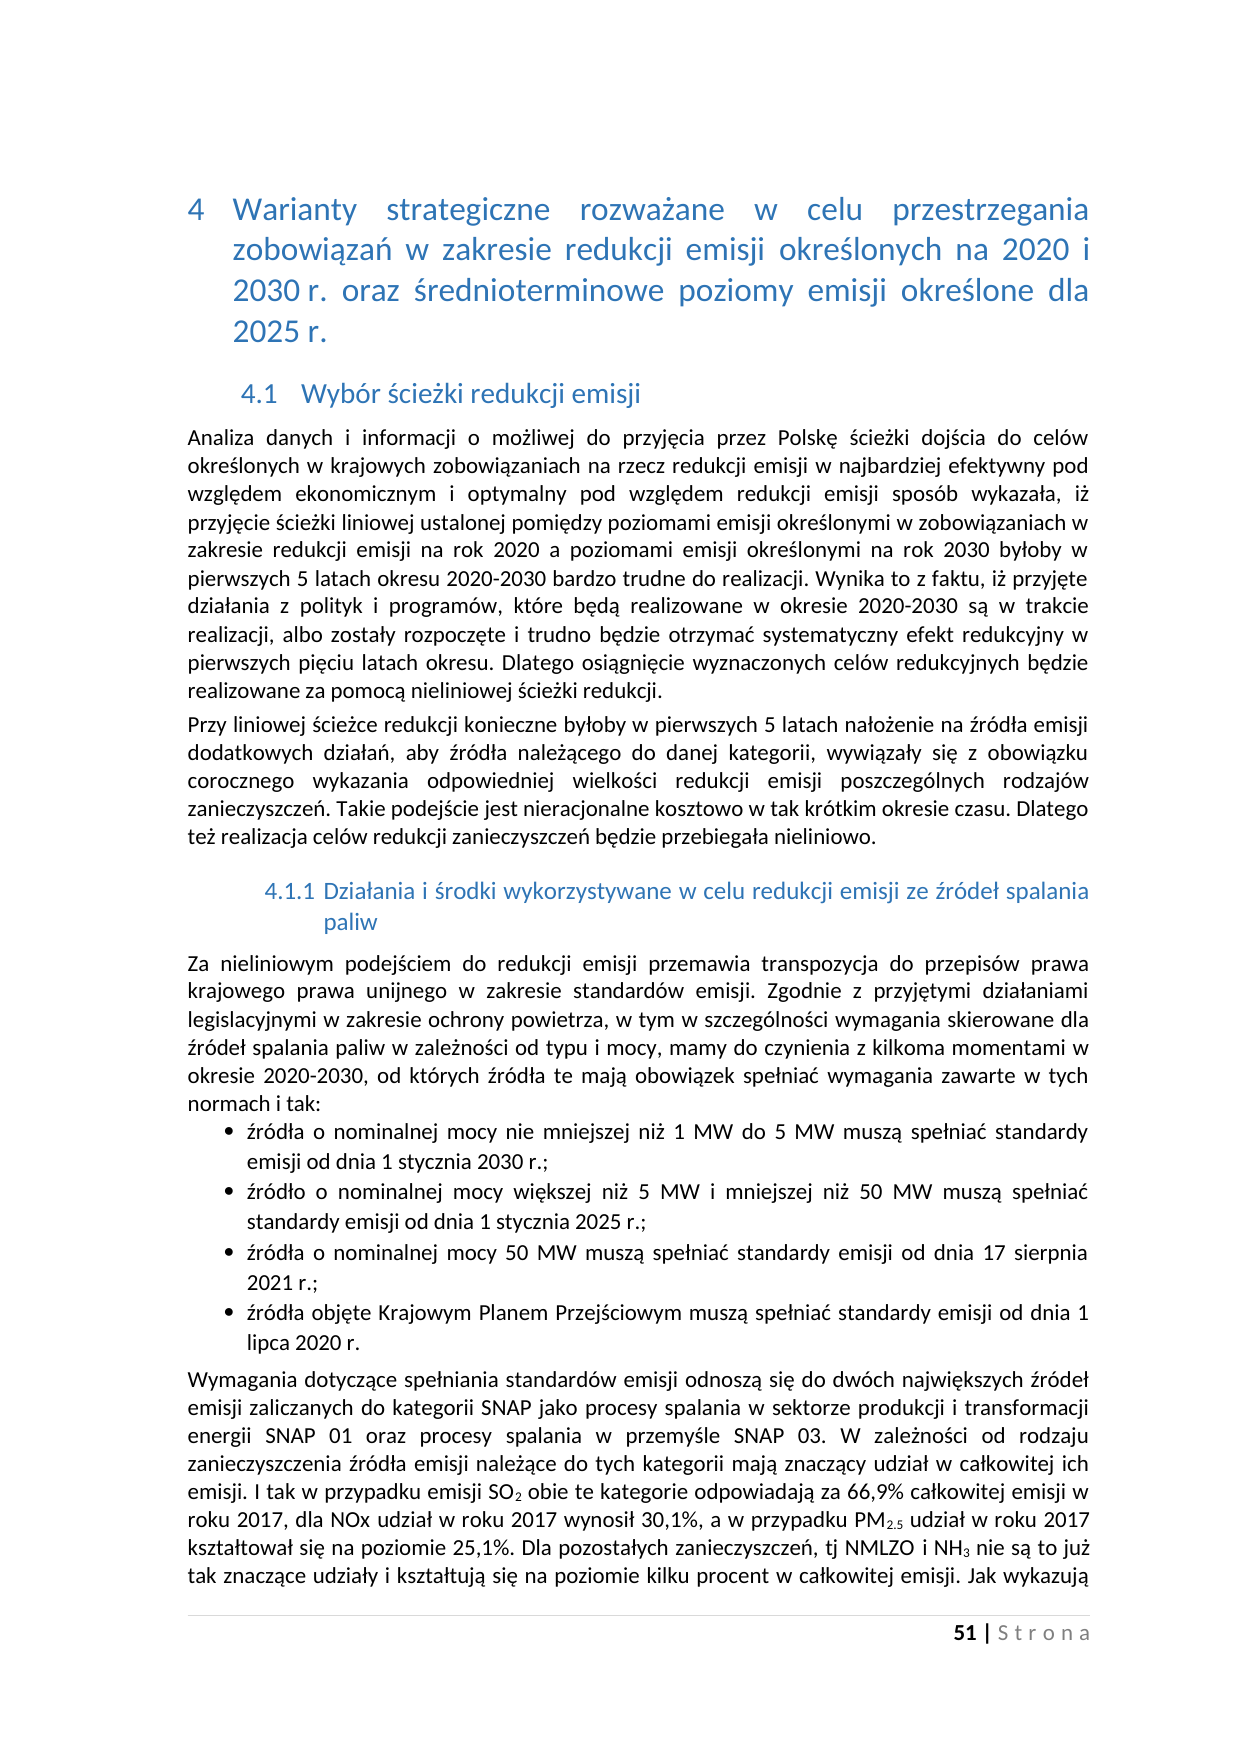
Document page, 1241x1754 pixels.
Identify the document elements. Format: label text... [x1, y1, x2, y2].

text Za nieliniowym podejściem do redukcji emisji przemawia transpozycja do przepisów prawa krajowego prawa unijnego w zakresie standardów emisji. Zgodnie z przyjętymi działaniami legislacyjnymi w zakresie ochrony powietrza, w tym w szczególności wymagania skierowane dla źródeł spalania paliw w zależności od typu i mocy, mamy do czynienia z kilkoma momentami w okresie 2020-2030, od których źródła te mają obowiązek spełniać wymagania zawarte w tych normach i tak: [187, 949, 1090, 1117]
text Analiza danych i informacji o możliwej do przyjęcia przez Polskę ścieżki dojścia do celów określonych w krajowych zobowiązaniach na rzecz redukcji emisji w najbardziej efektywny pod względem ekonomicznym i optymalny pod względem redukcji emisji sposób wykazała, iż przyjęcie ścieżki liniowej ustalonej pomiędzy poziomami emisji określonymi w zobowiązaniach w zakresie redukcji emisji na rok 2020 a poziomami emisji określonymi na rok 2030 byłoby w pierwszych 5 latach okresu 2020-2030 bardzo trudne do realizacji. Wynika to z faktu, iż przyjęte działania z polityk i programów, które będą realizowane w okresie 2020-2030 są w trakcie realizacji, albo zostały rozpoczęte i trudno będzie otrzymać systematyczny efekt redukcyjny w pierwszych pięciu latach okresu. Dlatego osiągnięcie wyznaczonych celów redukcyjnych będzie realizowane za pomocą nieliniowej ścieżki redukcji. [187, 423, 1090, 704]
subtitle Działania i środki wykorzystywane w celu redukcji emisji ze źródeł spalania paliw [264, 875, 1090, 936]
list źródła o nominalnej mocy 50 MW muszą spełniać standardy emisji od dnia 17 sierpnia 2021 r.; [225, 1238, 1090, 1296]
list źródło o nominalnej mocy większej niż 5 MW i mniejszej niż 50 MW muszą spełniać standardy emisji od dnia 1 stycznia 2025 r.; [225, 1177, 1090, 1235]
subtitle Wybór ścieżki redukcji emisji [241, 375, 1090, 411]
list źródła objęte Krajowym Planem Przejściowym muszą spełniać standardy emisji od dnia 1 lipca 2020 r. [225, 1298, 1090, 1356]
subtitle Warianty strategiczne rozważane w celu przestrzegania zobowiązań w zakresie redukcji emisji określonych na 2020 i 2030 r. oraz średnioterminowe poziomy emisji określone dla 2025 r. [187, 187, 1090, 350]
list źródła o nominalnej mocy nie mniejszej niż 1 MW do 5 MW muszą spełniać standardy emisji od dnia 1 stycznia 2030 r.; [225, 1117, 1090, 1175]
text Przy liniowej ścieżce redukcji konieczne byłoby w pierwszych 5 latach nałożenie na źródła emisji dodatkowych działań, aby źródła należącego do danej kategorii, wywiązały się z obowiązku corocznego wykazania odpowiedniej wielkości redukcji emisji poszczególnych rodzajów zanieczyszczeń. Takie podejście jest nieracjonalne kosztowo w tak krótkim okresie czasu. Dlatego też realizacja celów redukcji zanieczyszczeń będzie przebiegała nieliniowo. [187, 710, 1090, 850]
